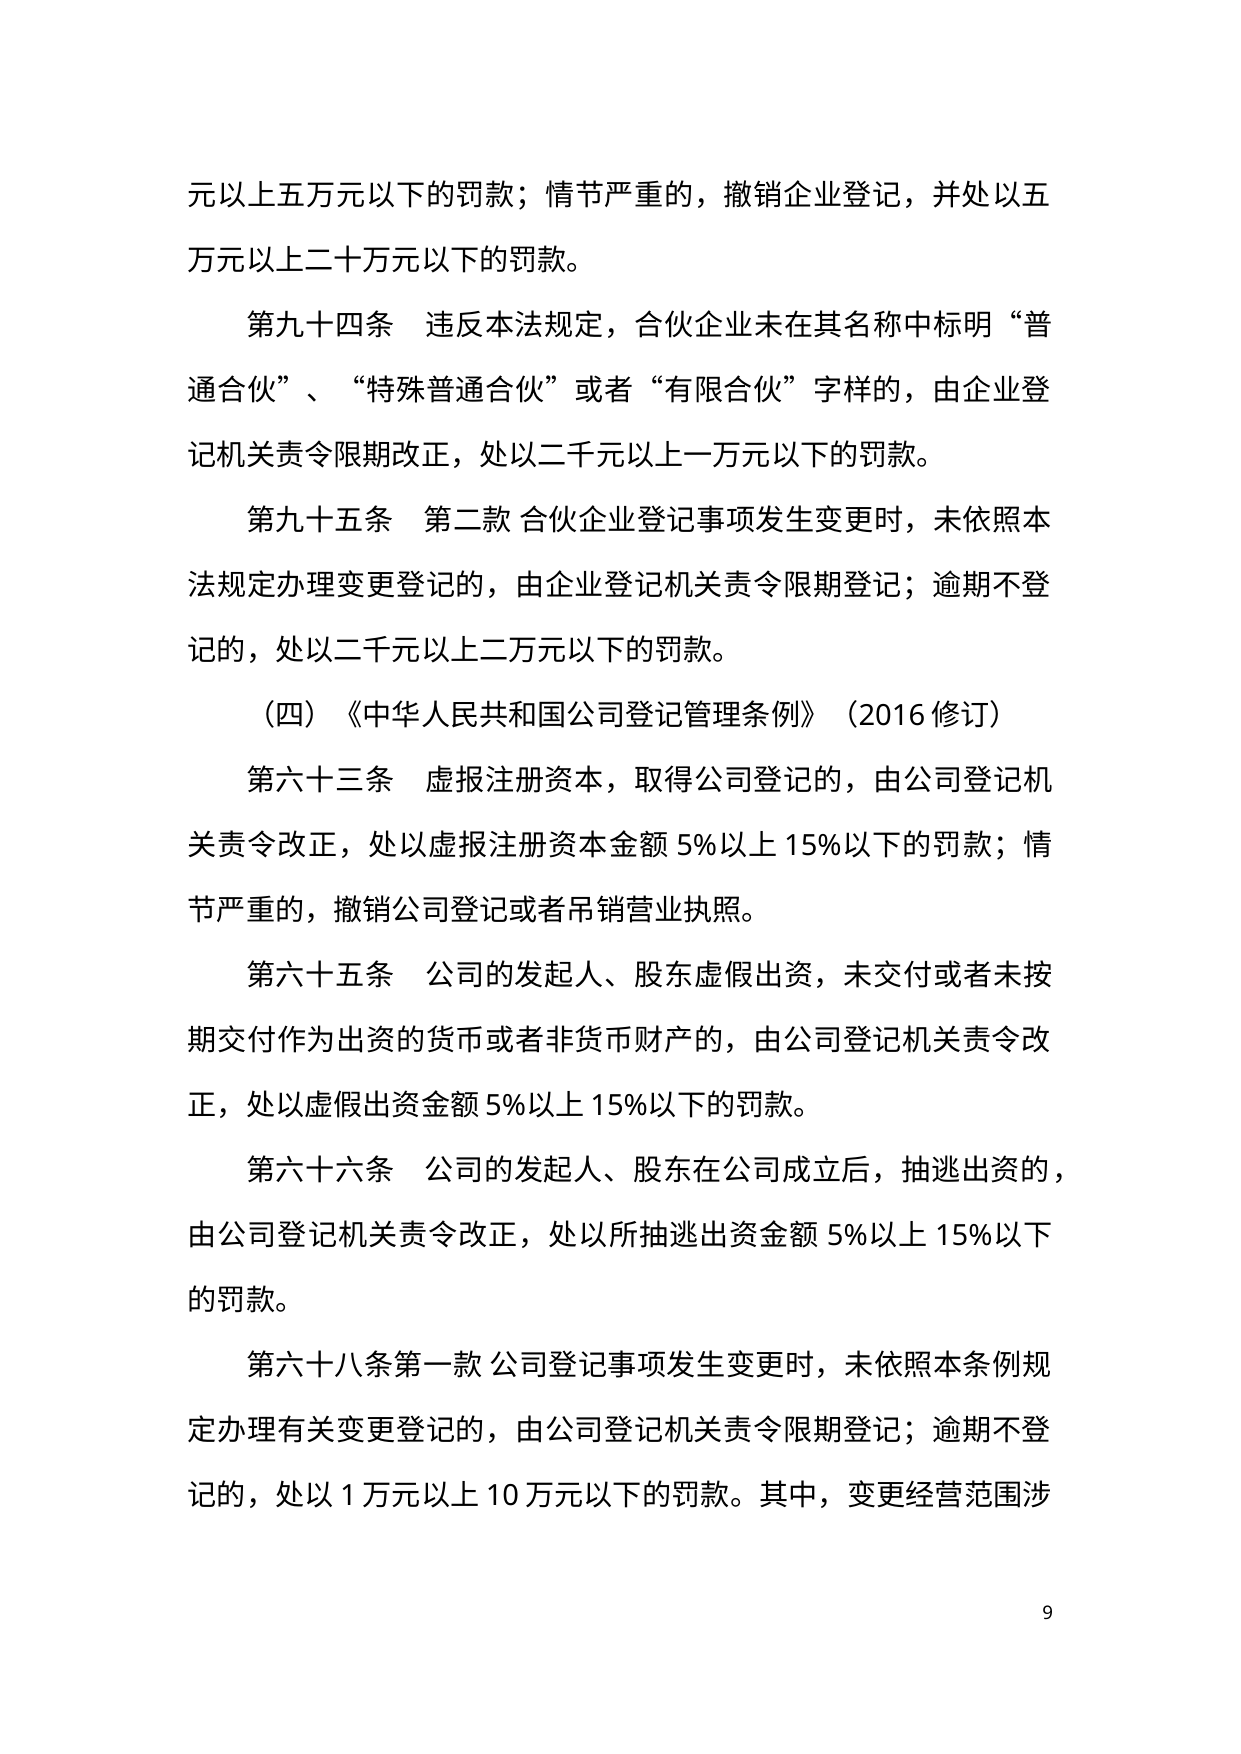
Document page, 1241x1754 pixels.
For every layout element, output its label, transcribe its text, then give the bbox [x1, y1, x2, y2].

text 第六十三条 虚报注册资本，取得公司登记的，由公司登记机关责令改正，处以虚报注册资本金额5%以上15%以下的罚款；情节严重的，撤销公司登记或者吊销营业执照。 [187, 745, 1053, 940]
text （四）《中华人民共和国公司登记管理条例》（2016修订） [187, 680, 1053, 745]
text 第九十四条 违反本法规定，合伙企业未在其名称中标明“普通合伙”、“特殊普通合伙”或者“有限合伙”字样的，由企业登记机关责令限期改正，处以二千元以上一万元以下的罚款。 [187, 290, 1053, 485]
text 第九十五条 第二款 合伙企业登记事项发生变更时，未依照本法规定办理变更登记的，由企业登记机关责令限期登记；逾期不登记的，处以二千元以上二万元以下的罚款。 [187, 485, 1053, 680]
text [187, 160, 1053, 290]
text 第六十五条 公司的发起人、股东虚假出资，未交付或者未按期交付作为出资的货币或者非货币财产的，由公司登记机关责令改正，处以虚假出资金额5%以上15%以下的罚款。 [187, 940, 1053, 1135]
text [187, 1330, 1053, 1525]
text 第六十六条 公司的发起人、股东在公司成立后，抽逃出资的，由公司登记机关责令改正，处以所抽逃出资金额5%以上15%以下的罚款。 [187, 1135, 1053, 1330]
